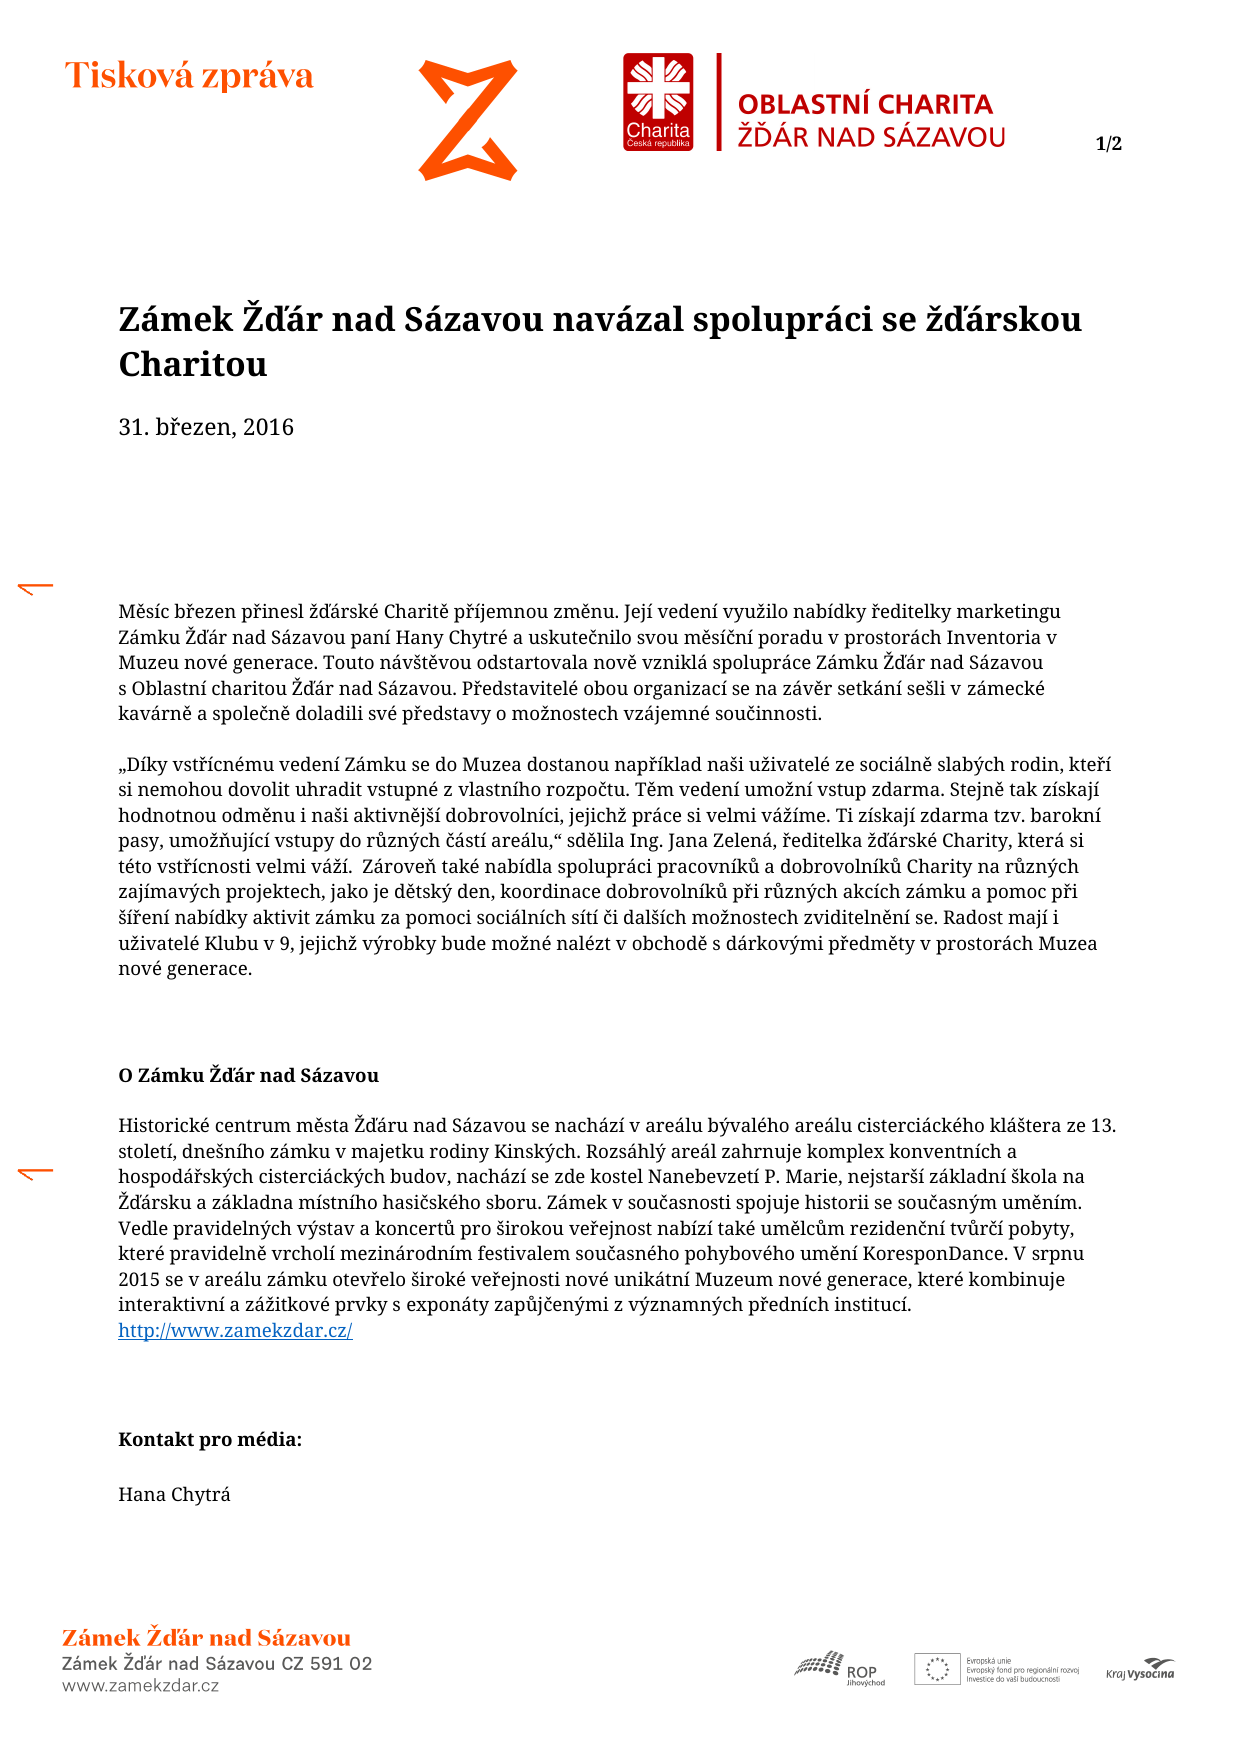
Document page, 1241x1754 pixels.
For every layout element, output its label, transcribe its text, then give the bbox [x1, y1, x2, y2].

text O Zámku Žďár nad Sázavou [118, 1062, 1122, 1088]
text Kontakt pro média: [118, 1426, 1122, 1452]
text Hana Chytrá [118, 1481, 1122, 1506]
picture [418, 58, 519, 182]
picture [17, 584, 54, 596]
text „Díky vstřícnému vedení Zámku se do Muzea dostanou například naši uživatelé ze sociálně slabých rodin, kteří si nemohou dovolit uhradit vstupné z vlastního rozpočtu. Těm vedení umožní vstup zdarma. Stejně tak získají hodnotnou odměnu i naši aktivnější dobrovolníci, jejichž práce si velmi vážíme. Ti získají zdarma tzv. barokní pasy, umožňující vstupy do různých částí areálu,“ sdělila Ing. Jana Zelená, ředitelka žďárské Charity, která si této vstřícnosti velmi váží. Zároveň také nabídla spolupráci pracovníků a dobrovolníků Charity na různých zajímavých projektech, jako je dětský den, koordinace dobrovolníků při různých akcích zámku a pomoc při šíření nabídky aktivit zámku za pomoci sociálních sítí či dalších možnostech zviditelnění se. Radost mají i uživatelé Klubu v 9, jejichž výrobky bude možné nalézt v obchodě s dárkovými předměty v prostorách Muzea nové generace. [118, 751, 1122, 981]
text Zámek Žďár nad Sázavou navázal spolupráci se žďárskou Charitou [118, 295, 1122, 386]
picture [59, 1621, 1182, 1699]
picture [623, 53, 1005, 151]
text Historické centrum města Žďáru nad Sázavou se nachází v areálu bývalého areálu cisterciáckého kláštera ze 13. století, dnešního zámku v majetku rodiny Kinských. Rozsáhlý areál zahrnuje komplex konventních a hospodářských cisterciáckých budov, nachází se zde kostel Nanebevzetí P. Marie, nejstarší základní škola na Žďársku a základna místního hasičského sboru. Zámek v současnosti spojuje historii se současným uměním. Vedle pravidelných výstav a koncertů pro širokou veřejnost nabízí také umělcům rezidenční tvůrčí pobyty, které pravidelně vrcholí mezinárodním festivalem současného pohybového umění KoresponDance. V srpnu 2015 se v areálu zámku otevřelo široké veřejnosti nové unikátní Muzeum nové generace, které kombinuje interaktivní a zážitkové prvky s exponáty zapůjčenými z významných předních institucí. http://www.zamekzdar.cz/ [118, 1113, 1122, 1342]
picture [17, 1169, 54, 1181]
text 31. březen, 2016 [118, 411, 1122, 442]
text Měsíc březen přinesl žďárské Charitě příjemnou změnu. Její vedení využilo nabídky ředitelky marketingu Zámku Žďár nad Sázavou paní Hany Chytré a uskutečnilo svou měsíční poradu v prostorách Inventoria v Muzeu nové generace. Touto návštěvou odstartovala nově vzniklá spolupráce Zámku Žďár nad Sázavou s Oblastní charitou Žďár nad Sázavou. Představitelé obou organizací se na závěr setkání sešli v zámecké kavárně a společně doladili své představy o možnostech vzájemné součinnosti. [118, 599, 1122, 726]
picture [63, 59, 314, 93]
